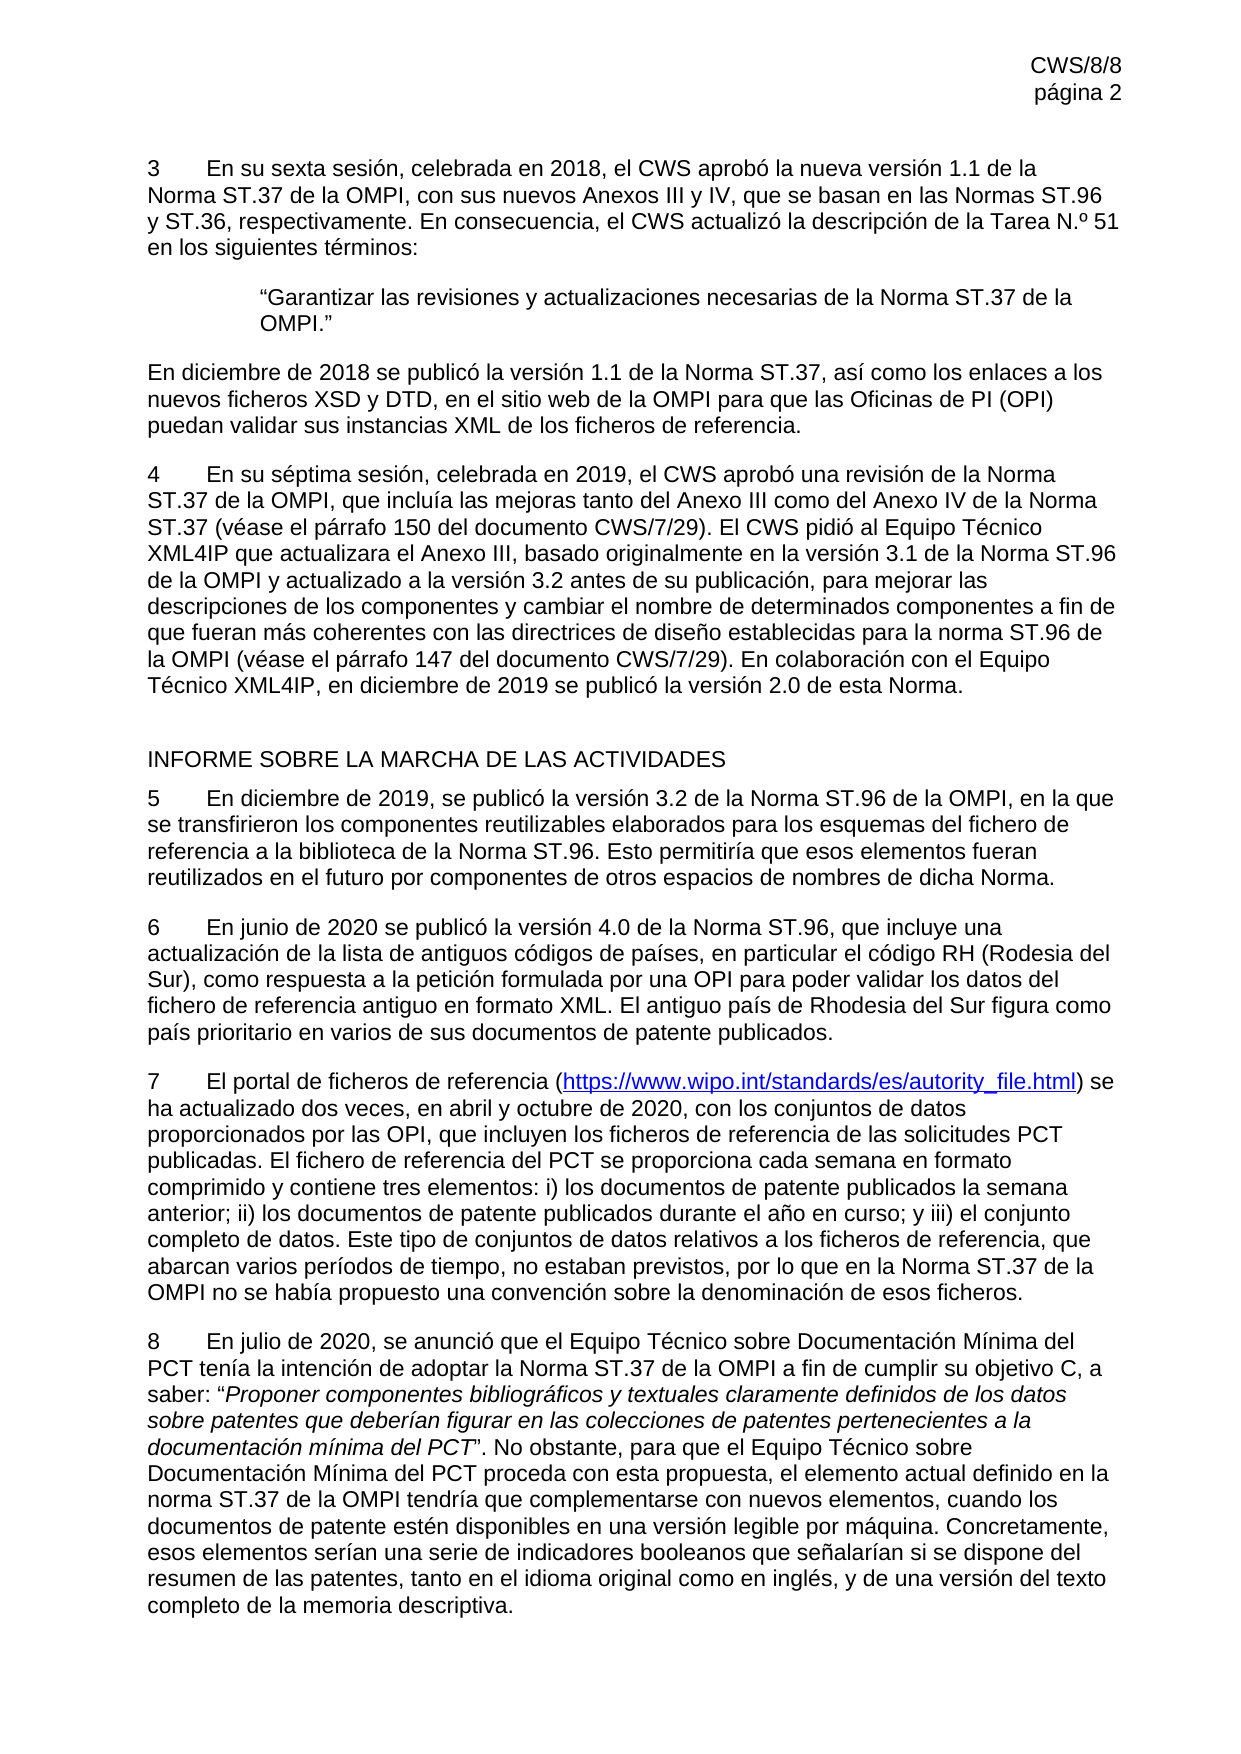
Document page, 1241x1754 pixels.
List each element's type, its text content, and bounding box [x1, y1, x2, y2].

text El portal de ficheros de referencia (https://www.wipo.int/standards/es/autority_file.html) se ha actualizado dos veces, en abril y octubre de 2020, con los conjuntos de datos proporcionados por las OPI, que incluyen los ficheros de referencia de las solicitudes PCT publicadas. El fichero de referencia del PCT se proporciona cada semana en formato comprimido y contiene tres elementos: i) los documentos de patente publicados la semana anterior; ii) los documentos de patente publicados durante el año en curso; y iii) el conjunto completo de datos. Este tipo de conjuntos de datos relativos a los ficheros de referencia, que abarcan varios períodos de tiempo, no estaban previstos, por lo que en la Norma ST.37 de la OMPI no se había propuesto una convención sobre la denominación de esos ficheros. [147, 1068, 1122, 1305]
list En diciembre de 2018 se publicó la versión 1.1 de la Norma ST.37, así como los enlaces a los nuevos ficheros XSD y DTD, en el sitio web de la OMPI para que las Oficinas de PI (OPI) puedan validar sus instancias XML de los ficheros de referencia. [147, 359, 1122, 438]
text En diciembre de 2019, se publicó la versión 3.2 de la Norma ST.96 de la OMPI, en la que se transfirieron los componentes reutilizables elaborados para los esquemas del fichero de referencia a la biblioteca de la Norma ST.96. Esto permitiría que esos elementos fueran reutilizados en el futuro por componentes de otros espacios de nombres de dicha Norma. [147, 785, 1122, 891]
subtitle Informe sobre la marcha de las actividades [147, 746, 1122, 773]
text En su sexta sesión, celebrada en 2018, el CWS aprobó la nueva versión 1.1 de la Norma ST.37 de la OMPI, con sus nuevos Anexos III y IV, que se basan en las Normas ST.96 y ST.36, respectivamente. En consecuencia, el CWS actualizó la descripción de la Tarea N.º 51 en los siguientes términos: [147, 155, 1122, 261]
text En junio de 2020 se publicó la versión 4.0 de la Norma ST.96, que incluye una actualización de la lista de antiguos códigos de países, en particular el código RH (Rodesia del Sur), como respuesta a la petición formulada por una OPI para poder validar los datos del fichero de referencia antiguo en formato XML. El antiguo país de Rhodesia del Sur figura como país prioritario en varios de sus documentos de patente publicados. [147, 913, 1122, 1045]
text En su séptima sesión, celebrada en 2019, el CWS aprobó una revisión de la Norma ST.37 de la OMPI, que incluía las mejoras tanto del Anexo III como del Anexo IV de la Norma ST.37 (véase el párrafo 150 del documento CWS/7/29). El CWS pidió al Equipo Técnico XML4IP que actualizara el Anexo III, basado originalmente en la versión 3.1 de la Norma ST.96 de la OMPI y actualizado a la versión 3.2 antes de su publicación, para mejorar las descripciones de los componentes y cambiar el nombre de determinados componentes a fin de que fueran más coherentes con las directrices de diseño establecidas para la norma ST.96 de la OMPI (véase el párrafo 147 del documento CWS/7/29). En colaboración con el Equipo Técnico XML4IP, en diciembre de 2019 se publicó la versión 2.0 de esta Norma. [147, 461, 1122, 698]
text En julio de 2020, se anunció que el Equipo Técnico sobre Documentación Mínima del PCT tenía la intención de adoptar la Norma ST.37 de la OMPI a fin de cumplir su objetivo C, a saber: “Proponer componentes bibliográficos y textuales claramente definidos de los datos sobre patentes que deberían figurar en las colecciones de patentes pertenecientes a la documentación mínima del PCT”. No obstante, para que el Equipo Técnico sobre Documentación Mínima del PCT proceda con esta propuesta, el elemento actual definido en la norma ST.37 de la OMPI tendría que complementarse con nuevos elementos, cuando los documentos de patente estén disponibles en una versión legible por máquina. Concretamente, esos elementos serían una serie de indicadores booleanos que señalarían si se dispone del resumen de las patentes, tanto en el idioma original como en inglés, y de una versión del texto completo de la memoria descriptiva. [147, 1328, 1122, 1618]
list “Garantizar las revisiones y actualizaciones necesarias de la Norma ST.37 de la OMPI.” [259, 283, 1122, 336]
